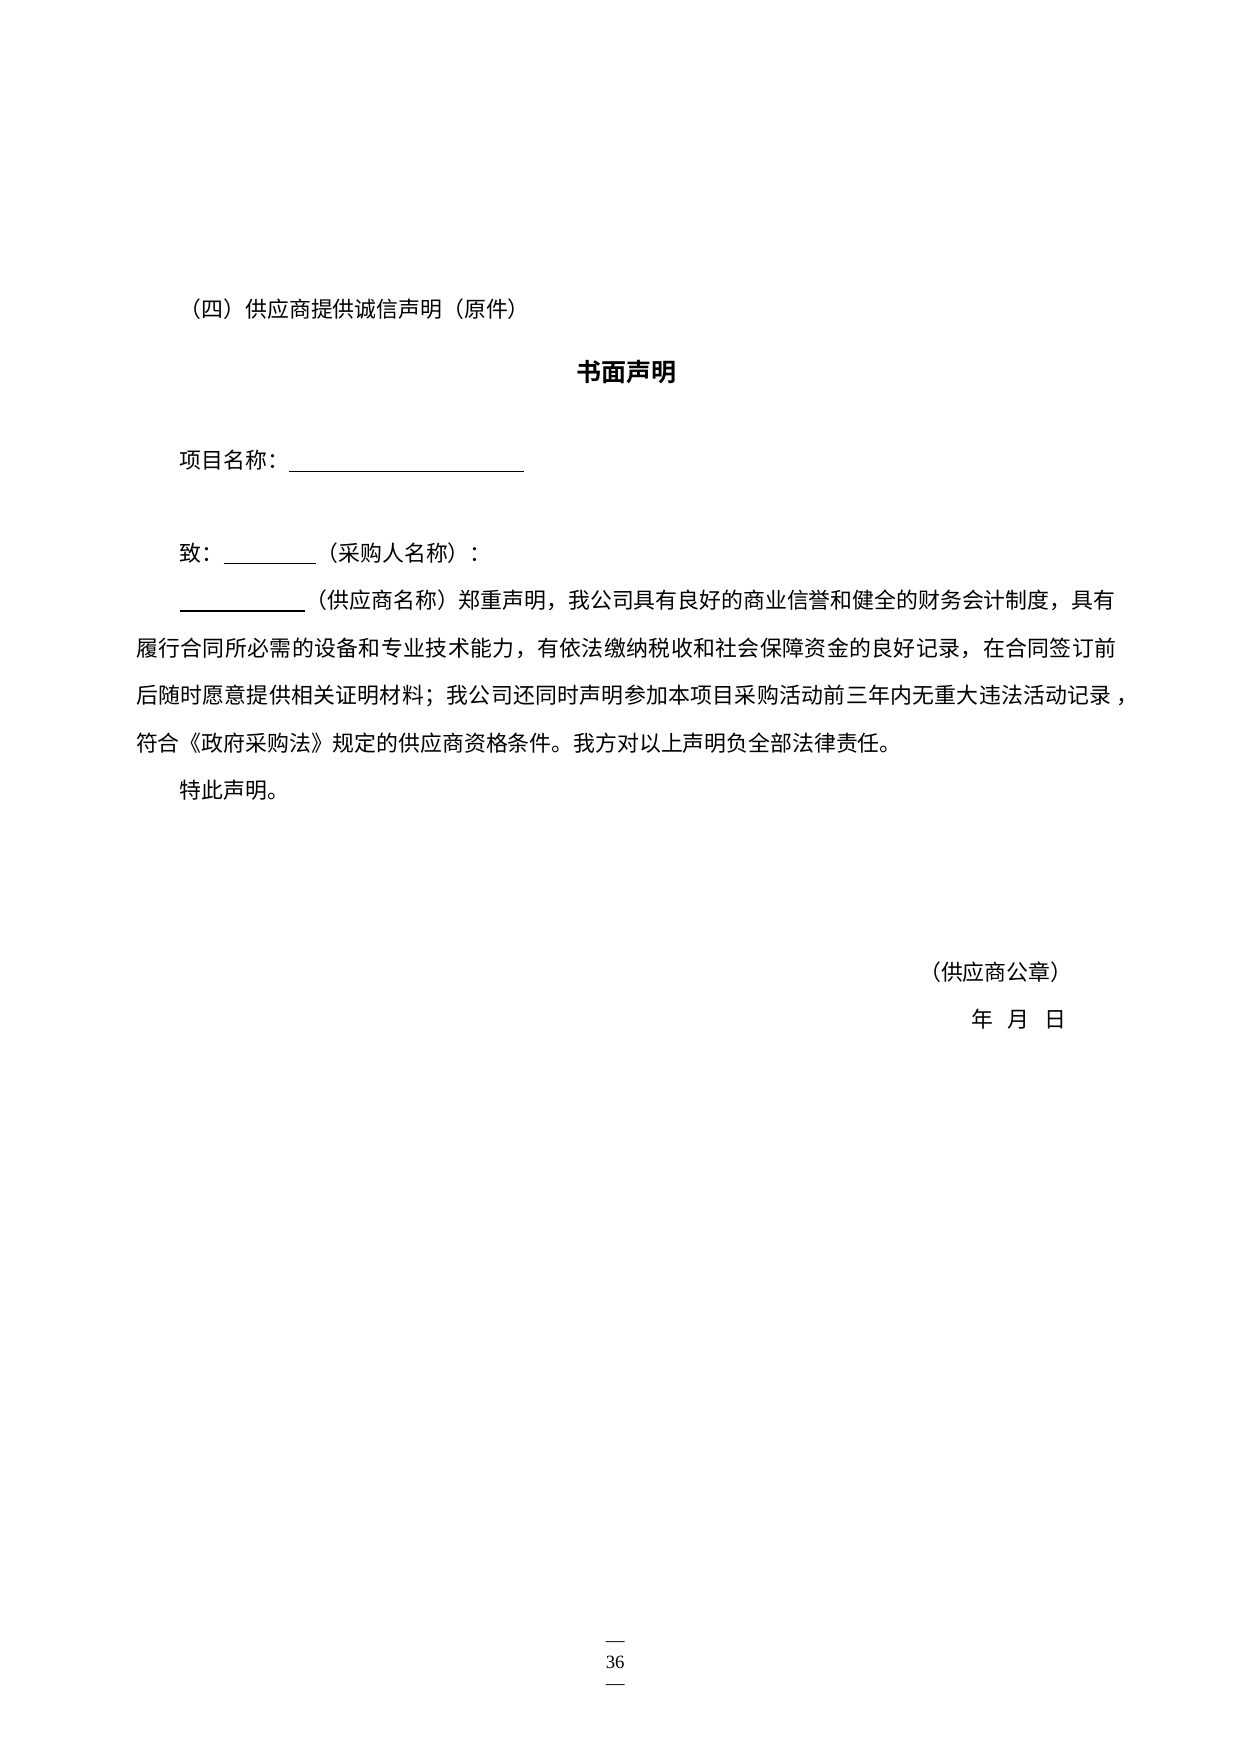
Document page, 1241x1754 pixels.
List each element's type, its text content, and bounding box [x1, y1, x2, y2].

text 书面声明 [136, 352, 1116, 388]
text （供应商名称）郑重声明，我公司具有良好的商业信誉和健全的财务会计制度，具有履行合同所必需的设备和专业技术能力，有依法缴纳税收和社会保障资金的良好记录，在合同签订前后随时愿意提供相关证明材料；我公司还同时声明参加本项目采购活动前三年内无重大违法活动记录，符合《政府采购法》规定的供应商资格条件。我方对以上声明负全部法律责任。 [136, 583, 1116, 757]
text 年 月 日 [136, 1002, 1066, 1034]
text 项目名称： [136, 443, 1116, 475]
text 特此声明。 [136, 773, 1116, 805]
text 致： （采购人名称）： [136, 536, 1116, 567]
text （四）供应商提供诚信声明（原件） [136, 292, 1116, 324]
text （供应商公章） [136, 955, 1072, 986]
